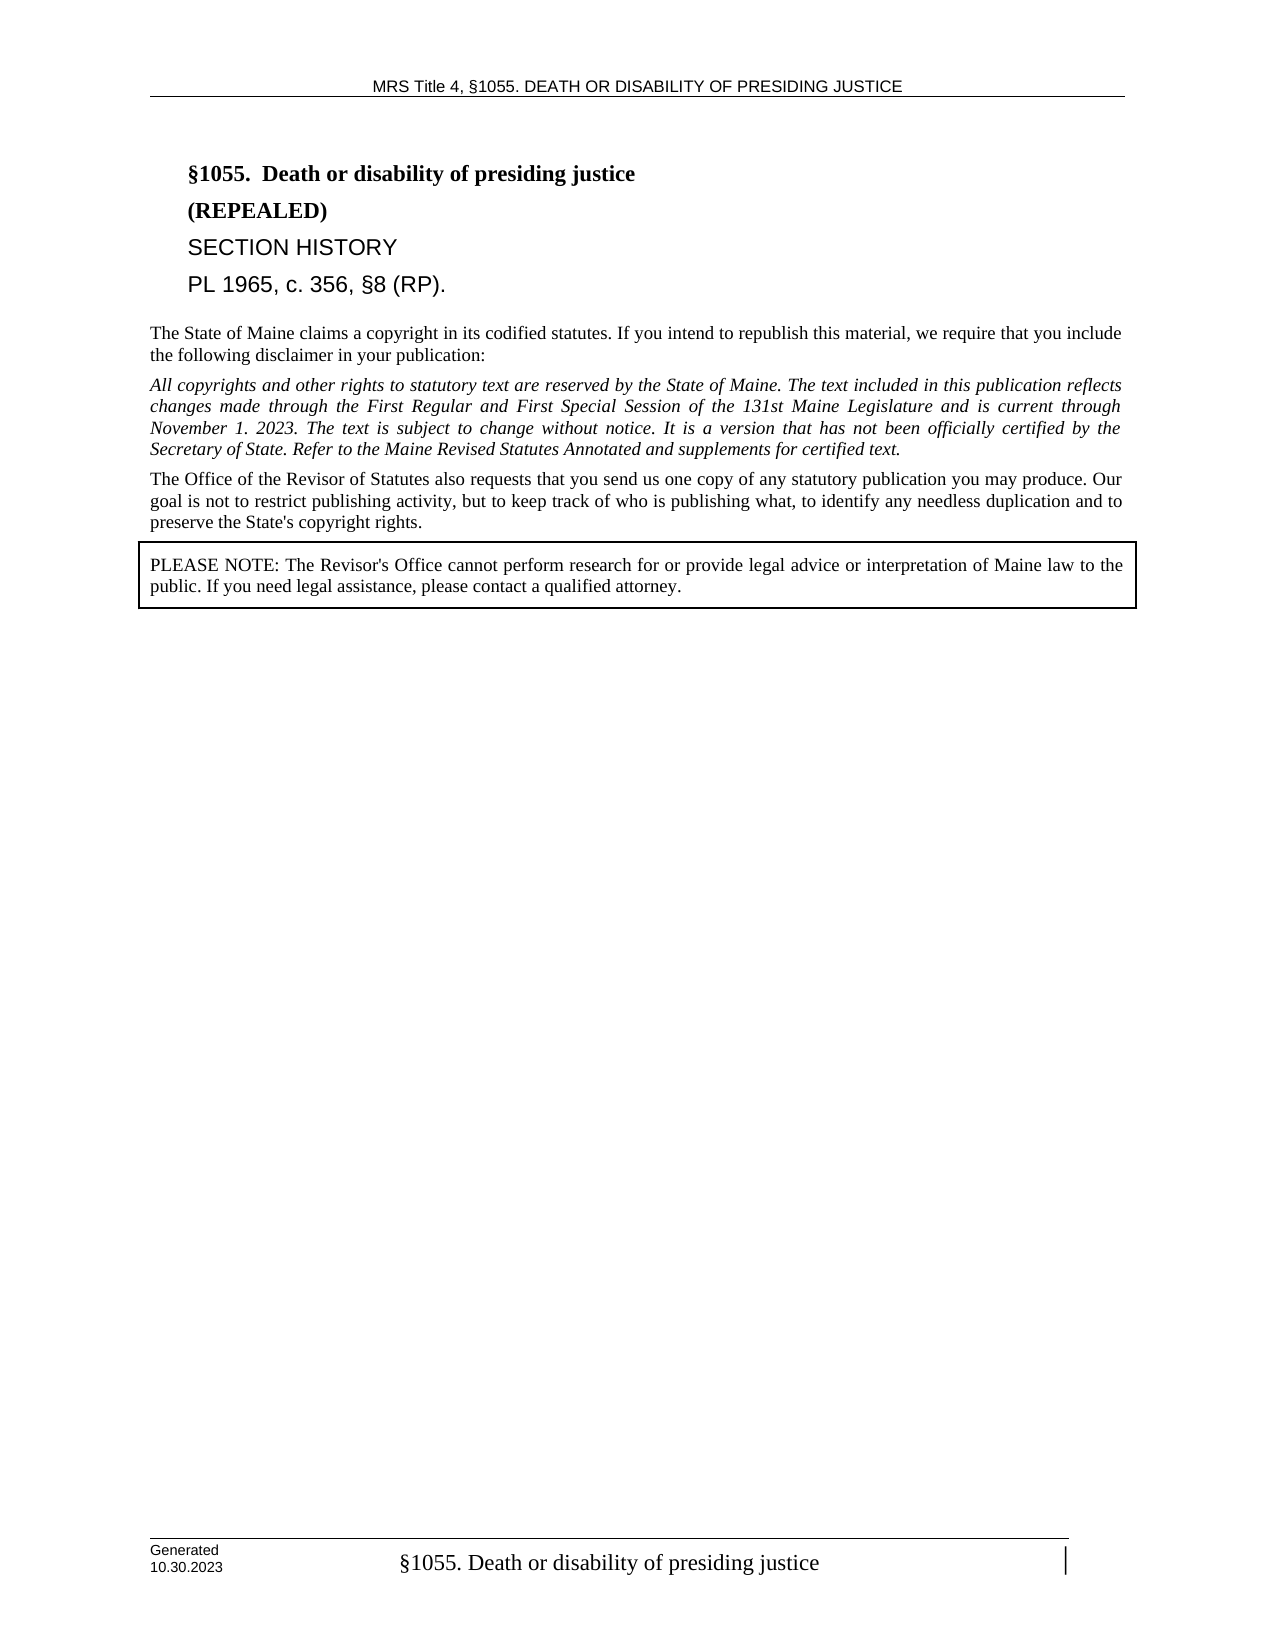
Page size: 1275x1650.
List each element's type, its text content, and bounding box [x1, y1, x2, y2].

text PLEASE NOTE: The Revisor's Office cannot perform research for or provide legal advice or interpretation of Maine law to the public. If you need legal assistance, please contact a qualified attorney. [140, 543, 1135, 607]
text The State of Maine claims a copyright in its codified statutes. If you intend to republish this material, we require that you include the following disclaimer in your publication: [150, 322, 1125, 365]
text (REPEALED) [187, 197, 1125, 223]
text PL 1965, c. 356, §8 (RP). [187, 271, 1125, 297]
text All copyrights and other rights to statutory text are reserved by the State of Maine. The text included in this publication reflects changes made through the First Regular and First Special Session of the 131st Maine Legislature and is current through November 1. 2023 . The text is subject to change without notice. It is a version that has not been officially certified by the Secretary of State. Refer to the Maine Revised Statutes Annotated and supplements for certified text. [150, 373, 1125, 460]
text §1055. Death or disability of presiding justice [187, 160, 1125, 187]
text SECTION HISTORY [187, 234, 1125, 260]
text The Office of the Revisor of Statutes also requests that you send us one copy of any statutory publication you may produce. Our goal is not to restrict publishing activity, but to keep track of who is publishing what, to identify any needless duplication and to preserve the State's copyright rights. [150, 468, 1125, 533]
